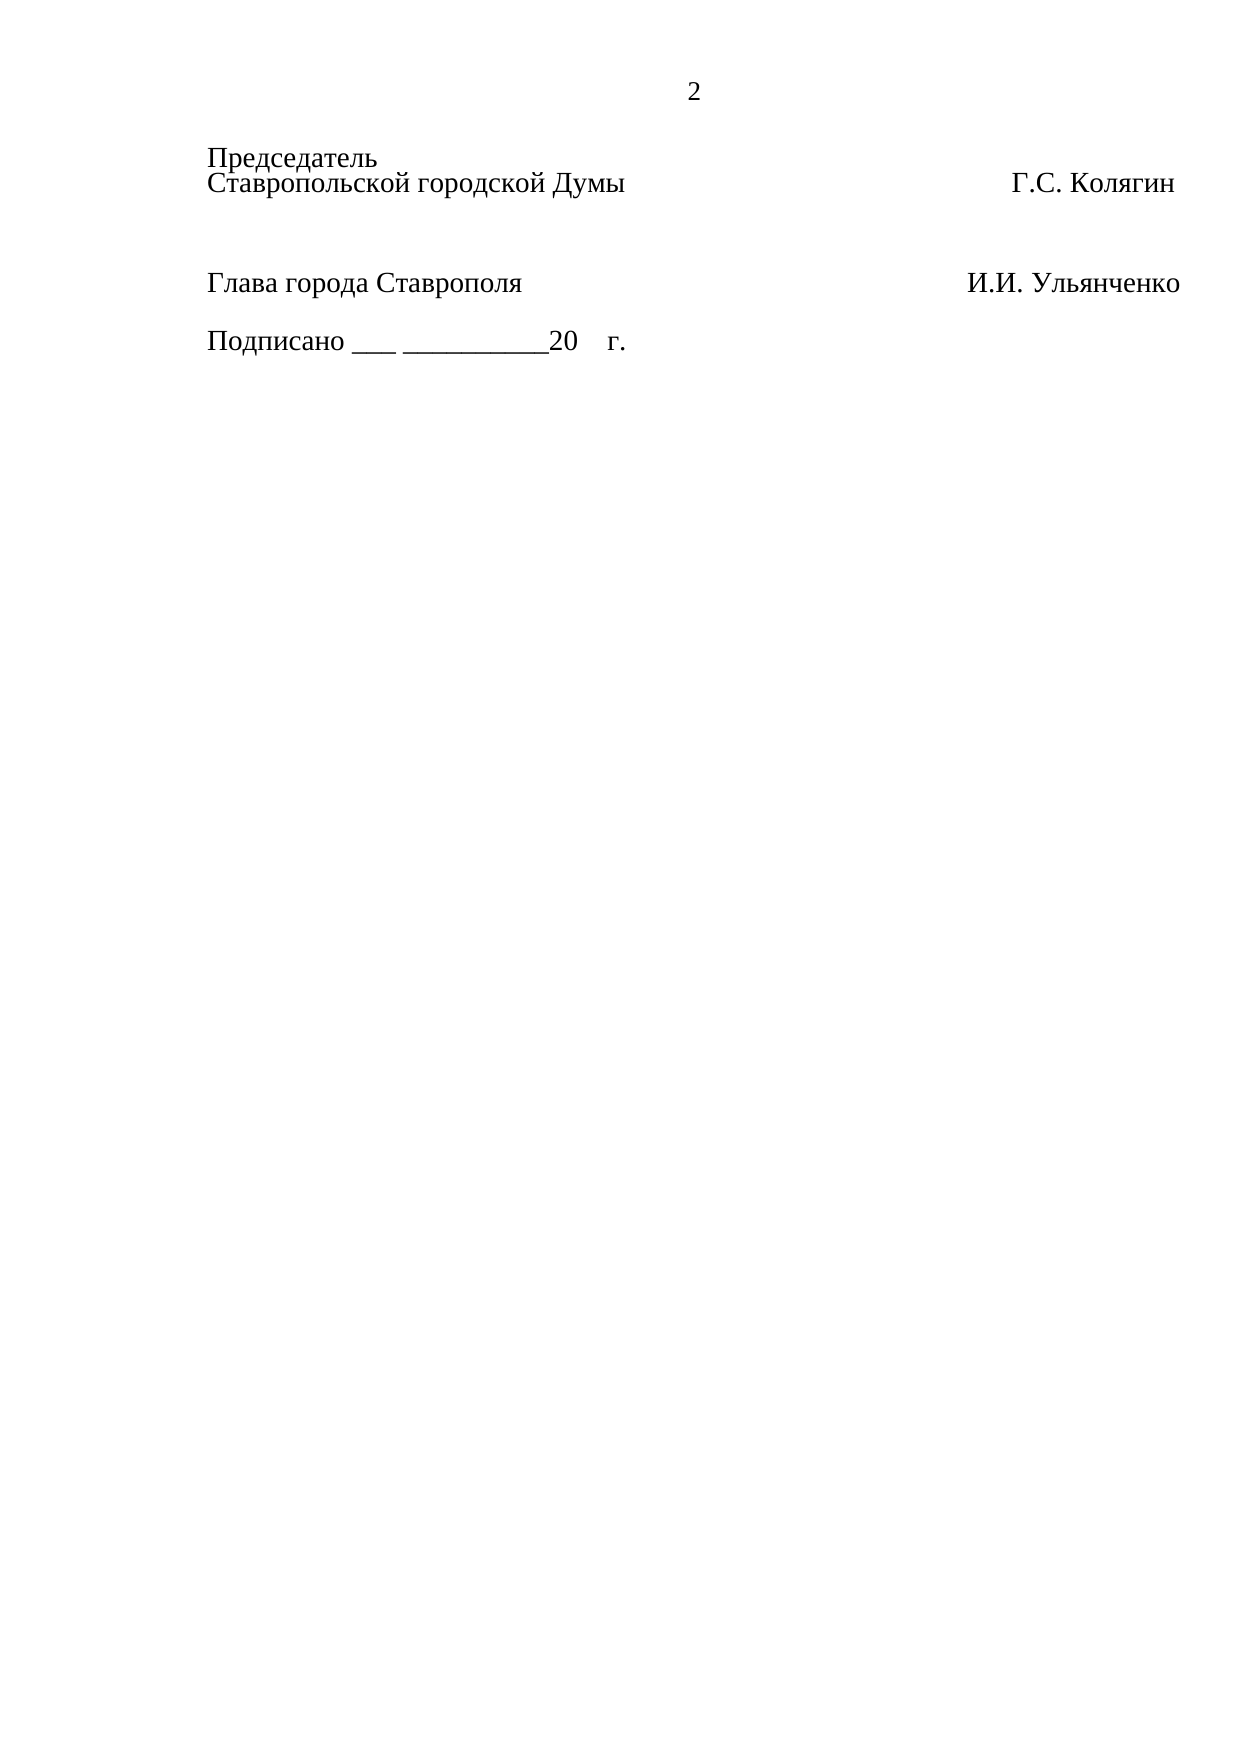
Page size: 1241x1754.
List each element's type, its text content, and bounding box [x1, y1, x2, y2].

text Председатель [207, 148, 1181, 173]
text Подписано ___ __________20 г. [207, 323, 1181, 356]
text Ставропольской городской Думы Г.С. Колягин [569, 173, 1181, 198]
text Глава города Ставрополя И.И. Ульянченко [207, 273, 1181, 298]
text Ставропольской городской Думы Г.С. Колягин [207, 173, 559, 198]
